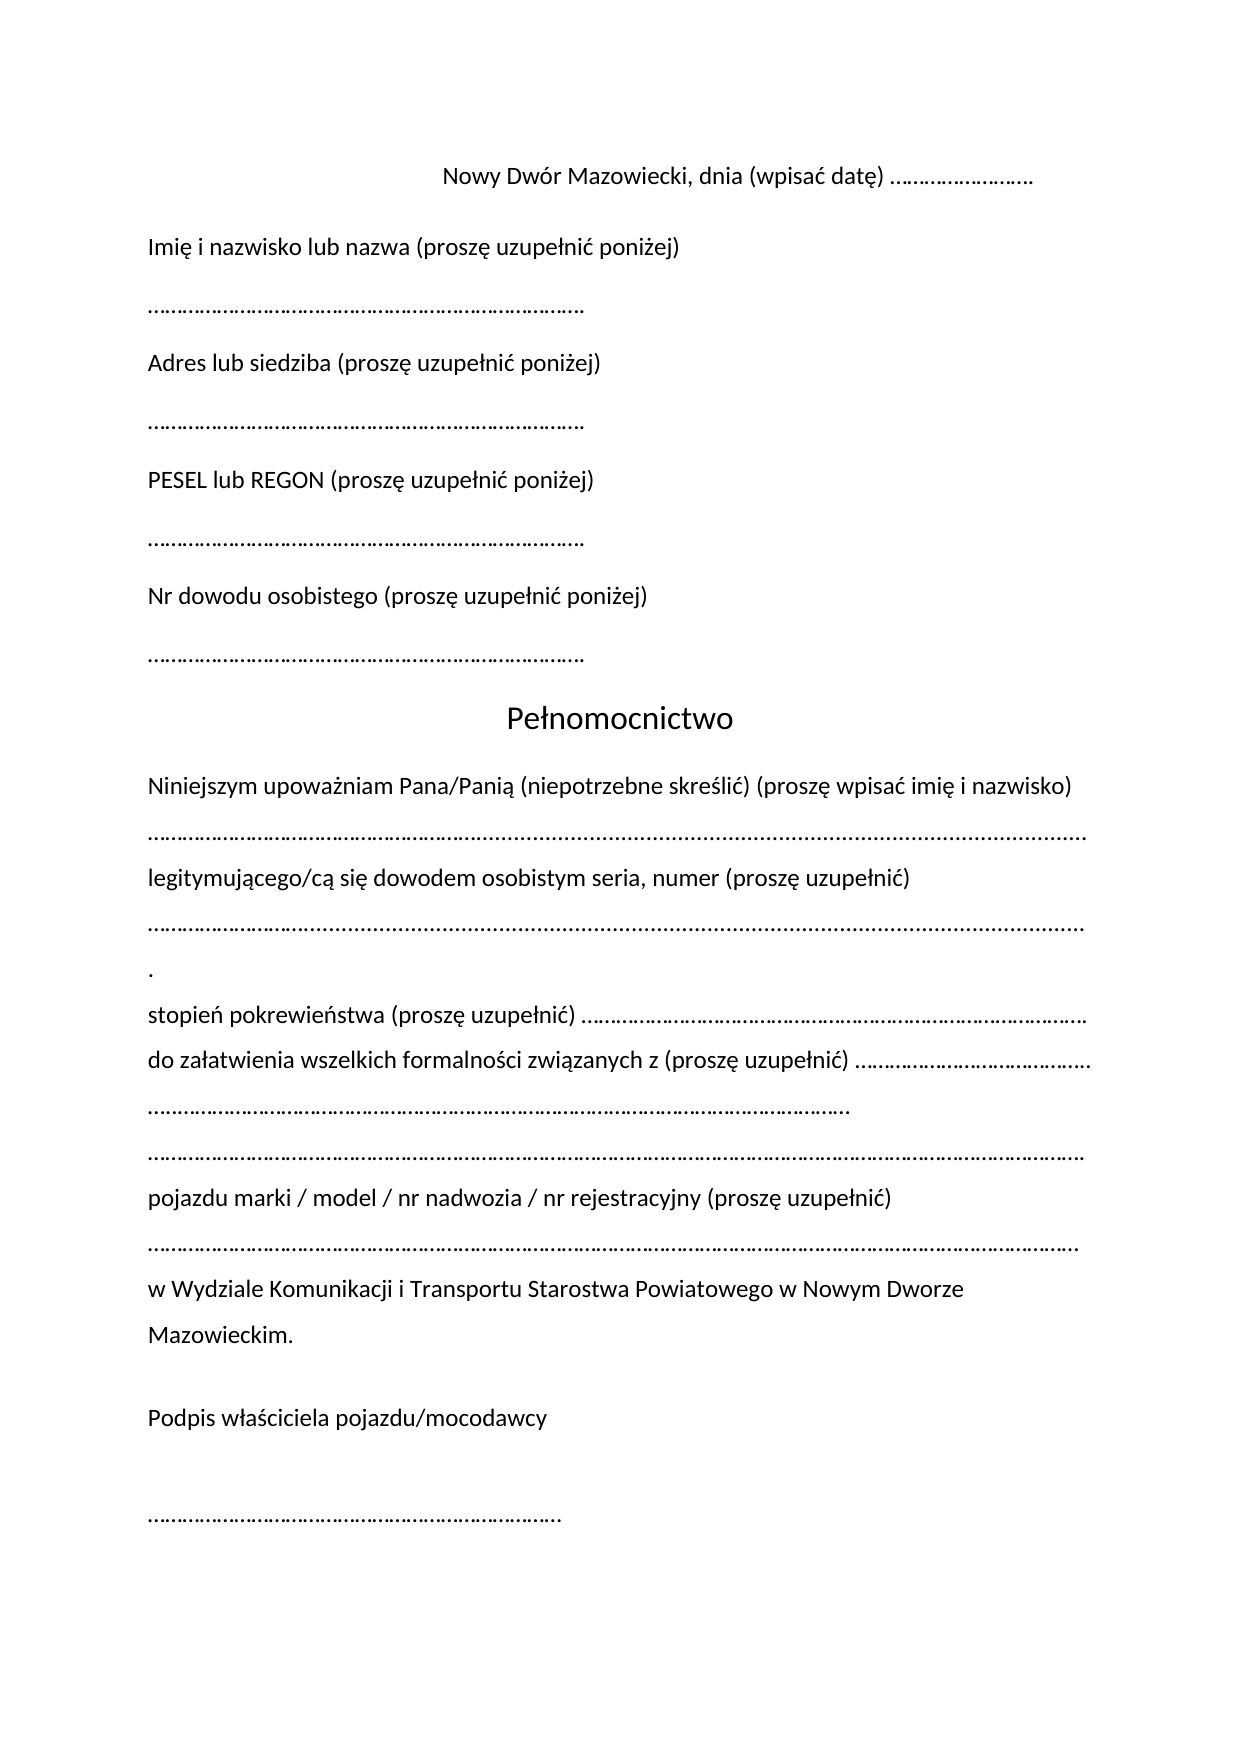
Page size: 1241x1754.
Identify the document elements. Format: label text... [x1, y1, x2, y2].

text Niniejszym upoważniam Pana/Panią (niepotrzebne skreślić) (proszę wpisać imię i nazwisko) …………………………………………………................................................................................................. [148, 770, 1093, 846]
text legitymującego/cą się dowodem osobistym seria, numer (proszę uzupełnić) ………………………............................................................................................................................. [148, 862, 1093, 984]
subtitle Pełnomocnictwo [148, 697, 1093, 737]
text Nr dowodu osobistego (proszę uzupełnić poniżej) [148, 580, 1093, 611]
text Nowy Dwór Mazowiecki, dnia (wpisać datę) ……………………. [442, 160, 1093, 191]
text …………………………………………………………………. [148, 638, 1093, 669]
text stopień pokrewieństwa (proszę uzupełnić) ……………………………………………………………………………. [148, 999, 1093, 1029]
text do załatwienia wszelkich formalności związanych z (proszę uzupełnić) …………………………………..…..……………………………………………………………………………………………………… [148, 1044, 1093, 1121]
text pojazdu marki / model / nr nadwozia / nr rejestracyjny (proszę uzupełnić) [148, 1182, 1093, 1212]
text ……………………………………………………………… [148, 1498, 1093, 1528]
text …………………………………………………………………. [148, 289, 1093, 319]
text …………………………………………………………………. [148, 522, 1093, 552]
text PESEL lub REGON (proszę uzupełnić poniżej) [148, 464, 1093, 494]
text w Wydziale Komunikacji i Transportu Starostwa Powiatowego w Nowym Dworze Mazowieckim. [148, 1273, 1093, 1349]
text Imię i nazwisko lub nazwa (proszę uzupełnić poniżej) [148, 231, 1093, 261]
text …………………………………………………………………. [148, 406, 1093, 436]
text Adres lub siedziba (proszę uzupełnić poniżej) [148, 347, 1093, 378]
text ………………………………………………………………………………………………………………………………………………. [148, 1136, 1093, 1167]
text Podpis właściciela pojazdu/mocodawcy [148, 1402, 1093, 1433]
text ……………………………………………………………………………………………………………………………………………… [148, 1227, 1093, 1258]
